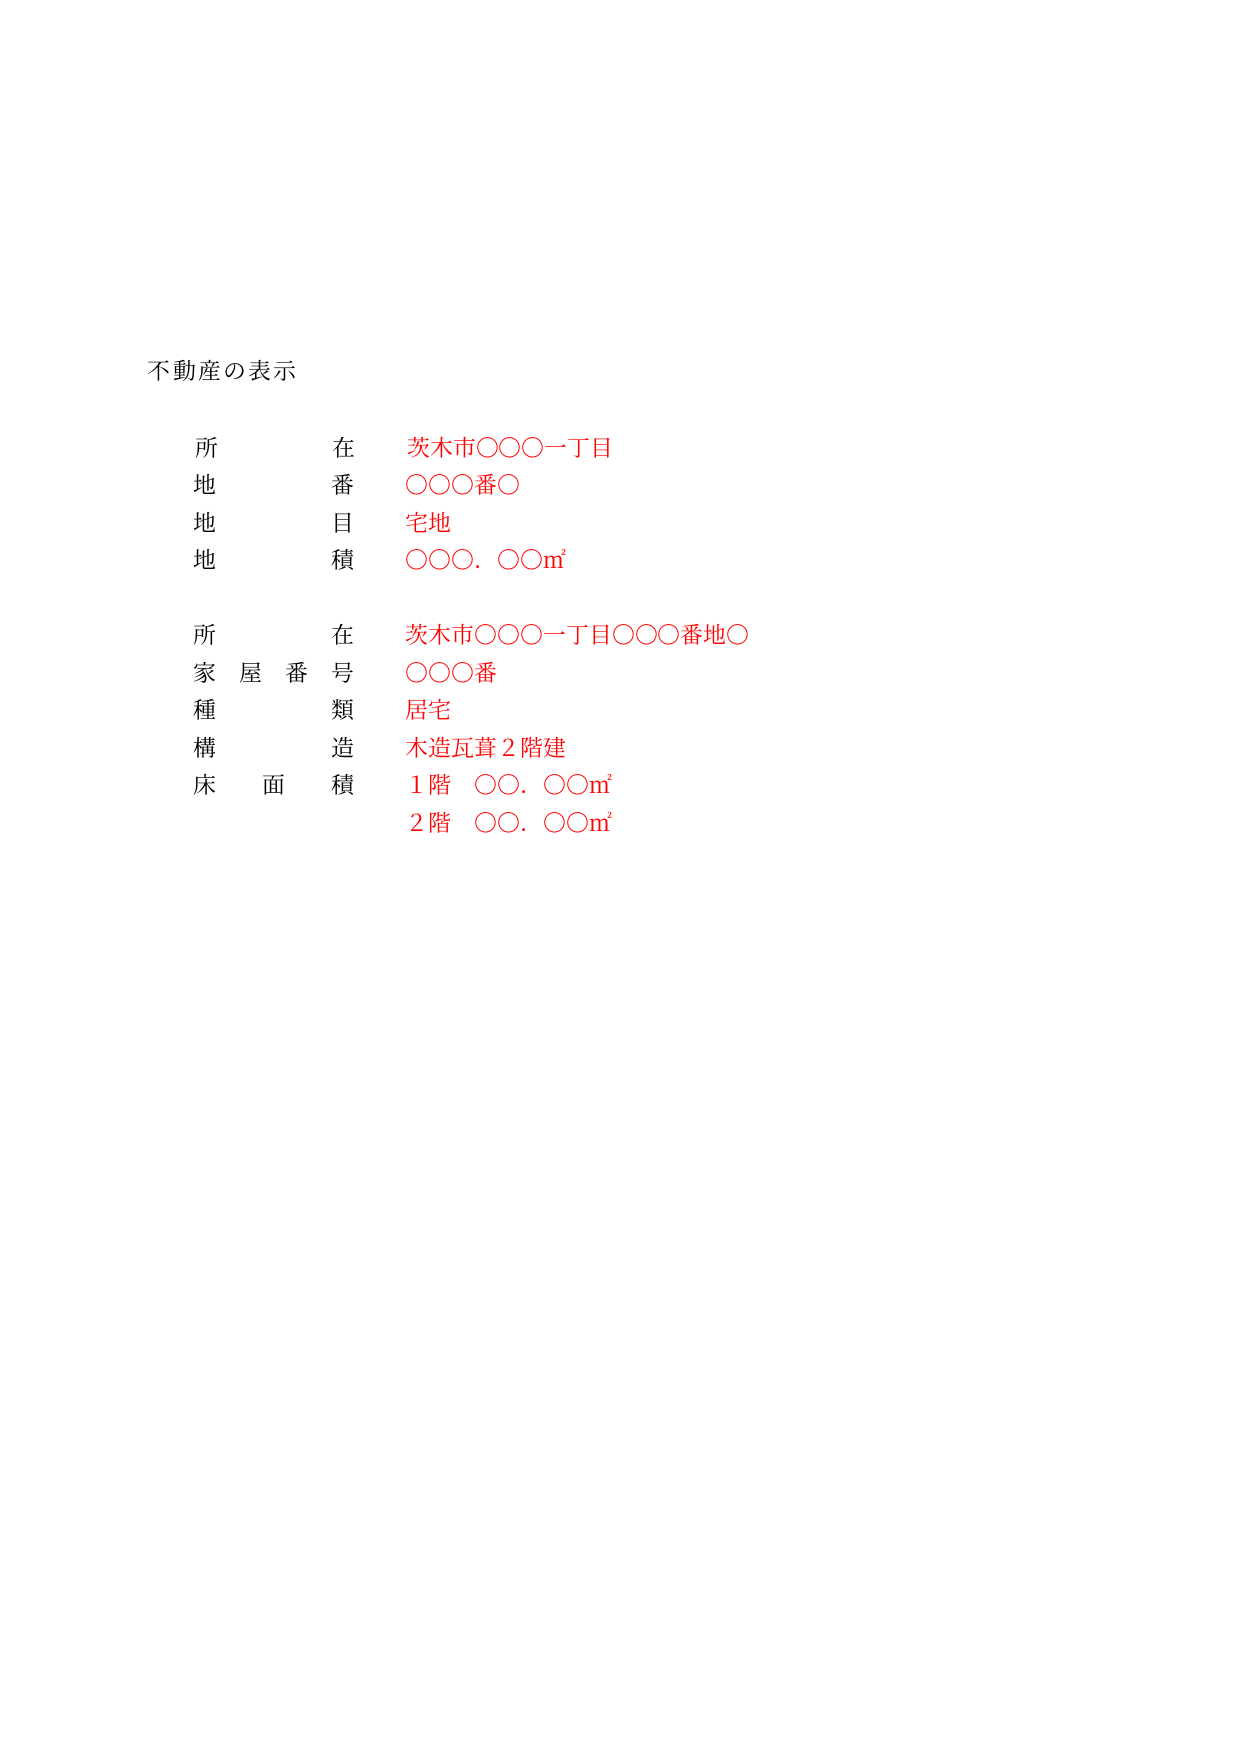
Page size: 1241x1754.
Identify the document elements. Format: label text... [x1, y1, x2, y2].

text 地 番 〇〇〇番〇 [148, 463, 1092, 501]
text 地 積 〇〇〇．〇〇㎡ [148, 538, 1092, 576]
text 不動産の表示 [148, 351, 1092, 388]
text 地 目 宅地 [148, 501, 1092, 538]
text 種 類 居宅 [148, 688, 1092, 726]
text ２階 〇〇．〇〇㎡ [148, 801, 1092, 838]
text 所 在 茨木市〇〇〇一丁目 [148, 426, 1092, 463]
text 床 面 積 １階 〇〇．〇〇㎡ [148, 763, 1092, 801]
text 所 在 茨木市〇〇〇一丁目〇〇〇番地〇 [148, 613, 1092, 651]
text 家 屋 番 号 〇〇〇番 [148, 651, 1092, 688]
text 構 造 木造瓦葺２階建 [148, 726, 1092, 763]
